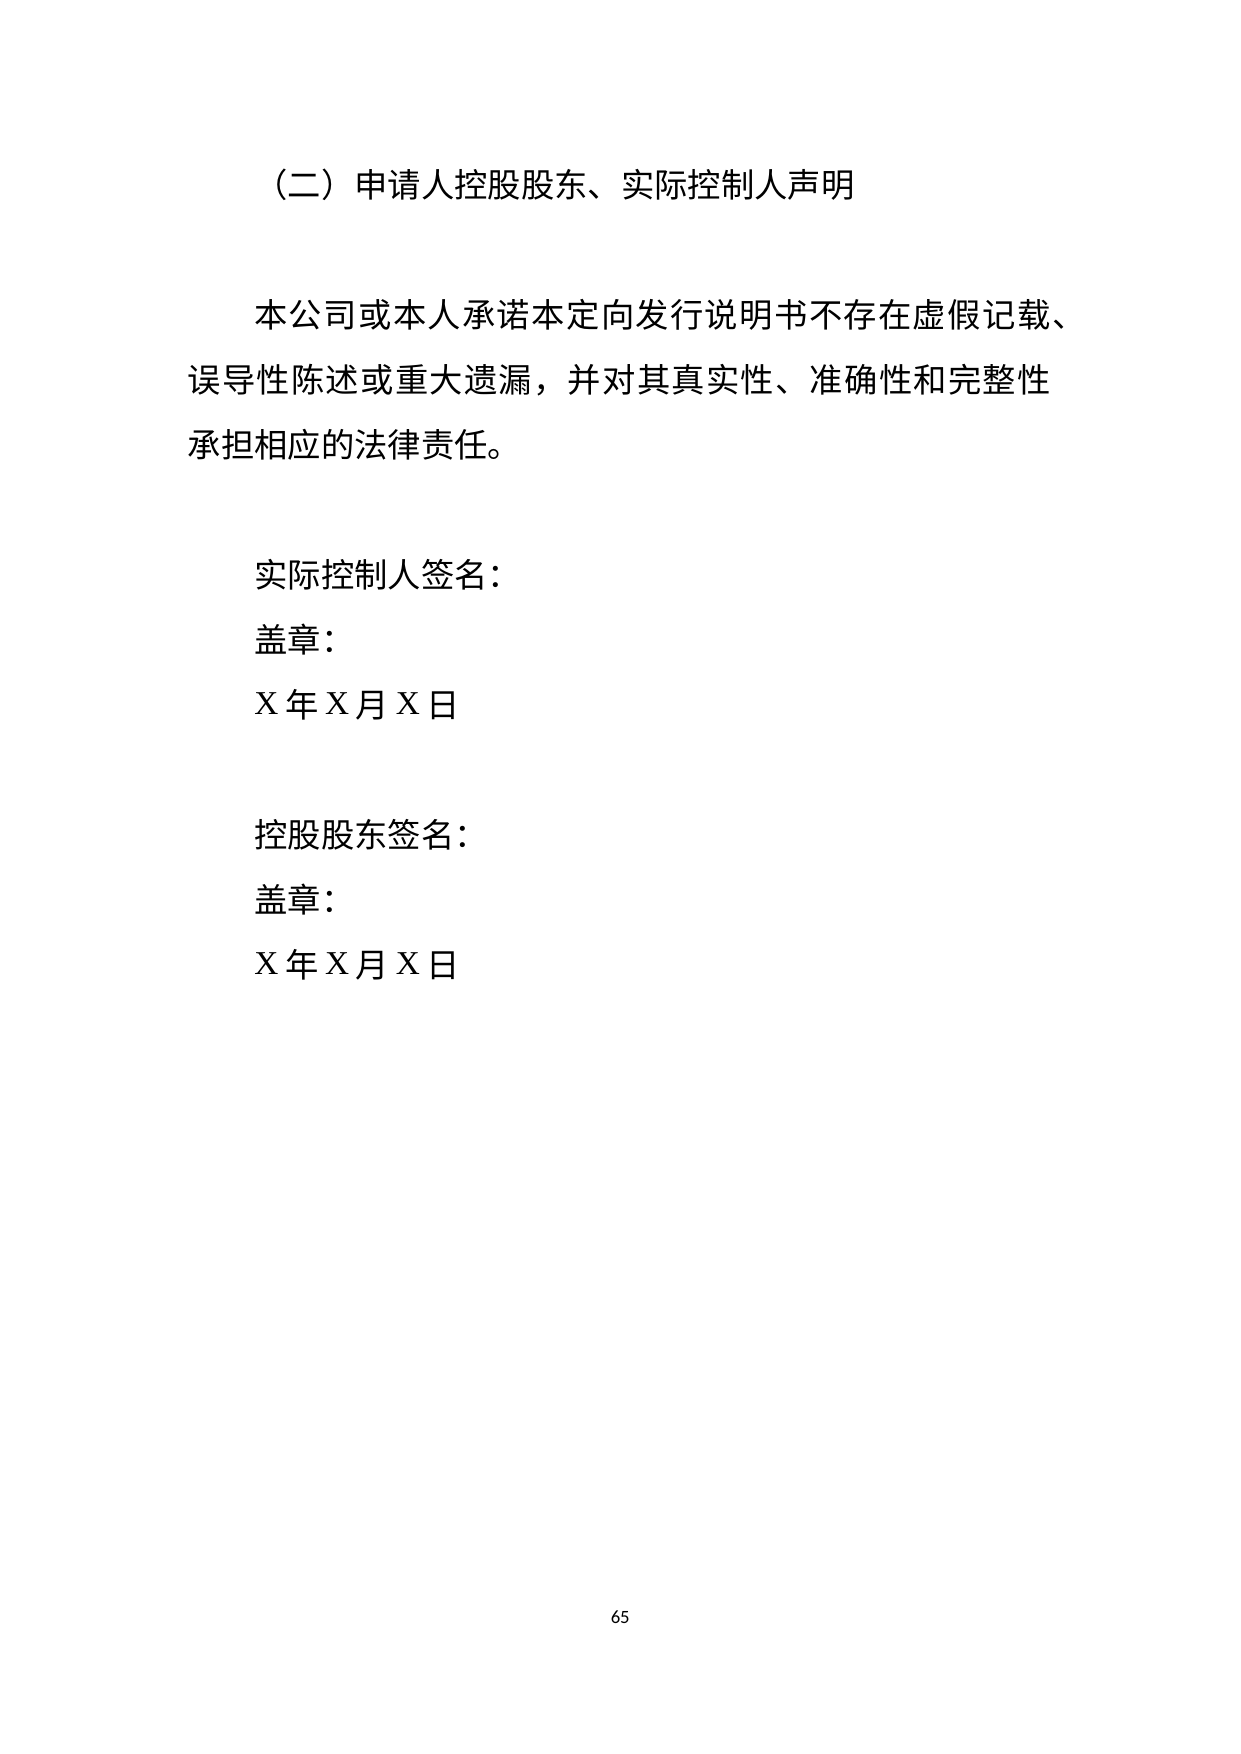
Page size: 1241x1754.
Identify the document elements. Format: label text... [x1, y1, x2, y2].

text 实际控制人签名： [187, 540, 1053, 605]
text 盖章： [187, 865, 1053, 930]
text X年X月X日 [187, 670, 1053, 735]
text （二）申请人控股股东、实际控制人声明 [187, 150, 1053, 215]
text 控股股东签名： [187, 800, 1053, 865]
text X年X月X日 [187, 930, 1053, 995]
text 盖章： [187, 605, 1053, 670]
text 本公司或本人承诺本定向发行说明书不存在虚假记载、误导性陈述或重大遗漏，并对其真实性、准确性和完整性承担相应的法律责任。 [187, 280, 1053, 475]
